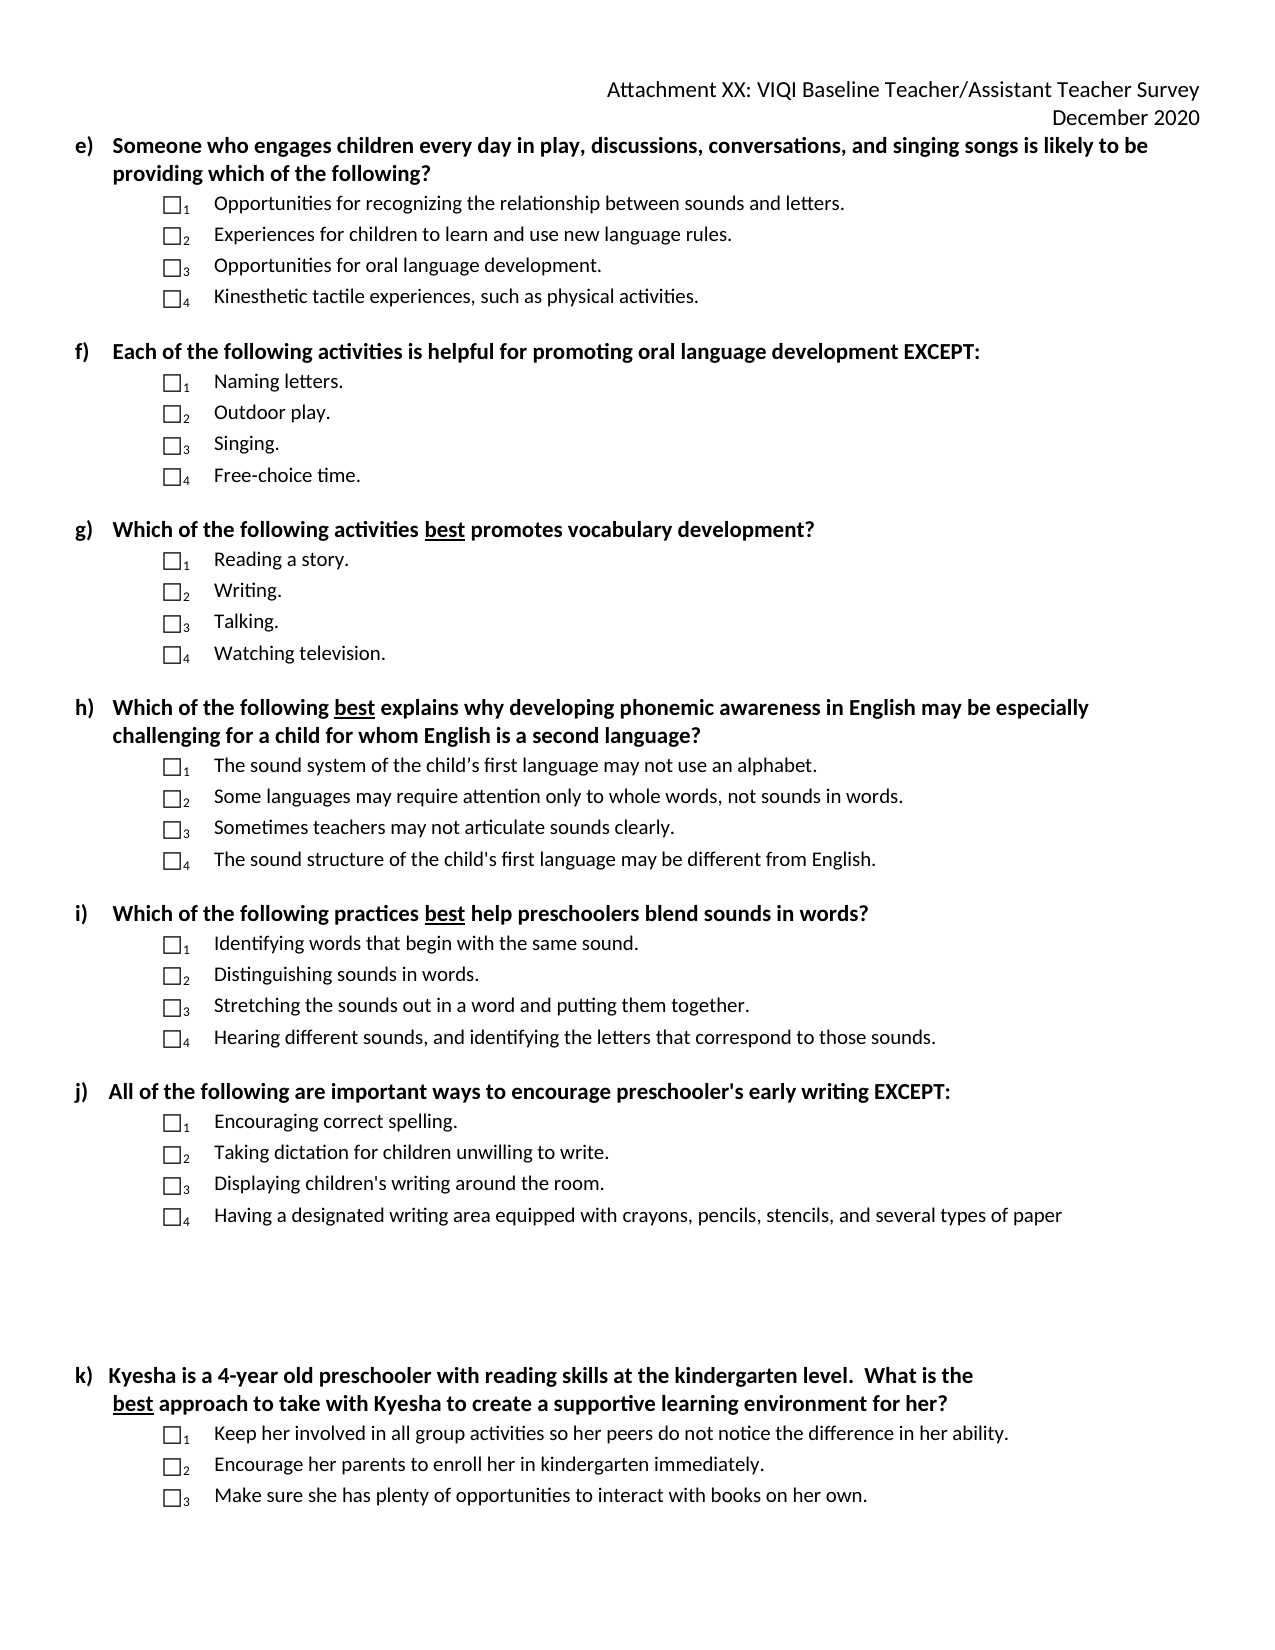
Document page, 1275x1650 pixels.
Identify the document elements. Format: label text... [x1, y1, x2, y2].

table_cell □4 [150, 1021, 203, 1052]
table_header □1 [150, 927, 203, 958]
table_header Naming letters. [203, 365, 990, 396]
table_header □1 [150, 1105, 203, 1136]
list Someone who engages children every day in play, discussions, conversations, and singing songs is likely to be providing which of the following? [75, 131, 1200, 187]
table_header □1 [150, 187, 203, 218]
table_cell Having a designated writing area equipped with crayons, pencils, stencils, and several types of paper [203, 1199, 1085, 1230]
table_cell Talking. [203, 606, 990, 637]
table_cell □4 [150, 637, 203, 668]
table_cell □3 [150, 606, 203, 637]
table_header □1 [150, 543, 203, 574]
table_cell □3 [150, 812, 203, 843]
table_cell □2 [150, 959, 203, 990]
table_cell □4 [150, 843, 203, 874]
table_cell Hearing different sounds, and identifying the letters that correspond to those sounds. [203, 1021, 990, 1052]
table_cell Encourage her parents to enroll her in kindergarten immediately. [203, 1449, 1043, 1480]
table_cell □2 [150, 396, 203, 428]
table_cell Displaying children's writing around the room. [203, 1168, 1085, 1199]
table_cell □4 [150, 459, 203, 490]
table_cell Watching television. [203, 637, 990, 668]
table_cell Stretching the sounds out in a word and putting them together. [203, 990, 990, 1021]
table_cell □3 [150, 990, 203, 1021]
table_cell □4 [150, 1199, 203, 1230]
table_cell □2 [150, 1449, 203, 1480]
table_header □1 [150, 1417, 203, 1448]
list best approach to take with Kyesha to create a supportive learning environment for her? [112, 1389, 1200, 1417]
table_header □1 [150, 365, 203, 396]
table_cell □3 [150, 1168, 203, 1199]
table_cell Taking dictation for children unwilling to write. [203, 1136, 1085, 1168]
table_header The sound system of the child’s first language may not use an alphabet. [203, 749, 990, 780]
table_cell □3 [150, 428, 203, 459]
table_cell Sometimes teachers may not articulate sounds clearly. [203, 812, 990, 843]
table_cell □3 [150, 250, 203, 281]
table_cell Some languages may require attention only to whole words, not sounds in words. [203, 780, 990, 812]
table_cell Kinesthetic tactile experiences, such as physical activities. [203, 281, 990, 312]
table_cell Outdoor play. [203, 396, 990, 428]
table_cell □2 [150, 1136, 203, 1168]
table_cell □4 [150, 281, 203, 312]
table_cell □3 [150, 1480, 203, 1511]
table_header Identifying words that begin with the same sound. [203, 927, 990, 958]
table_cell The sound structure of the child's first language may be different from English. [203, 843, 990, 874]
table_cell Experiences for children to learn and use new language rules. [203, 218, 990, 249]
table_cell □2 [150, 218, 203, 249]
list Which of the following best explains why developing phonemic awareness in English may be especially challenging for a child for whom English is a second language? [75, 693, 1200, 749]
table_cell Free-choice time. [203, 459, 990, 490]
table_cell Writing. [203, 574, 990, 606]
table_header Opportunities for recognizing the relationship between sounds and letters. [203, 187, 990, 218]
table_cell □2 [150, 780, 203, 812]
table_cell Opportunities for oral language development. [203, 250, 990, 281]
list Which of the following practices best help preschoolers blend sounds in words? [75, 899, 1200, 927]
table_cell Singing. [203, 428, 990, 459]
list j) All of the following are important ways to encourage preschooler's early writing EXCEPT: [75, 1077, 1200, 1105]
table_cell Distinguishing sounds in words. [203, 959, 990, 990]
list Each of the following activities is helpful for promoting oral language development EXCEPT: [75, 337, 1200, 365]
list Which of the following activities best promotes vocabulary development? [75, 515, 1200, 543]
table_header Keep her involved in all group activities so her peers do not notice the difference in her ability. [203, 1417, 1043, 1448]
table_header □1 [150, 749, 203, 780]
list k) Kyesha is a 4-year old preschooler with reading skills at the kindergarten level. What is the [75, 1361, 1200, 1389]
table_header Reading a story. [203, 543, 990, 574]
table_cell □2 [150, 574, 203, 606]
table_header Encouraging correct spelling. [203, 1105, 1085, 1136]
table_cell Make sure she has plenty of opportunities to interact with books on her own. [203, 1480, 1043, 1511]
